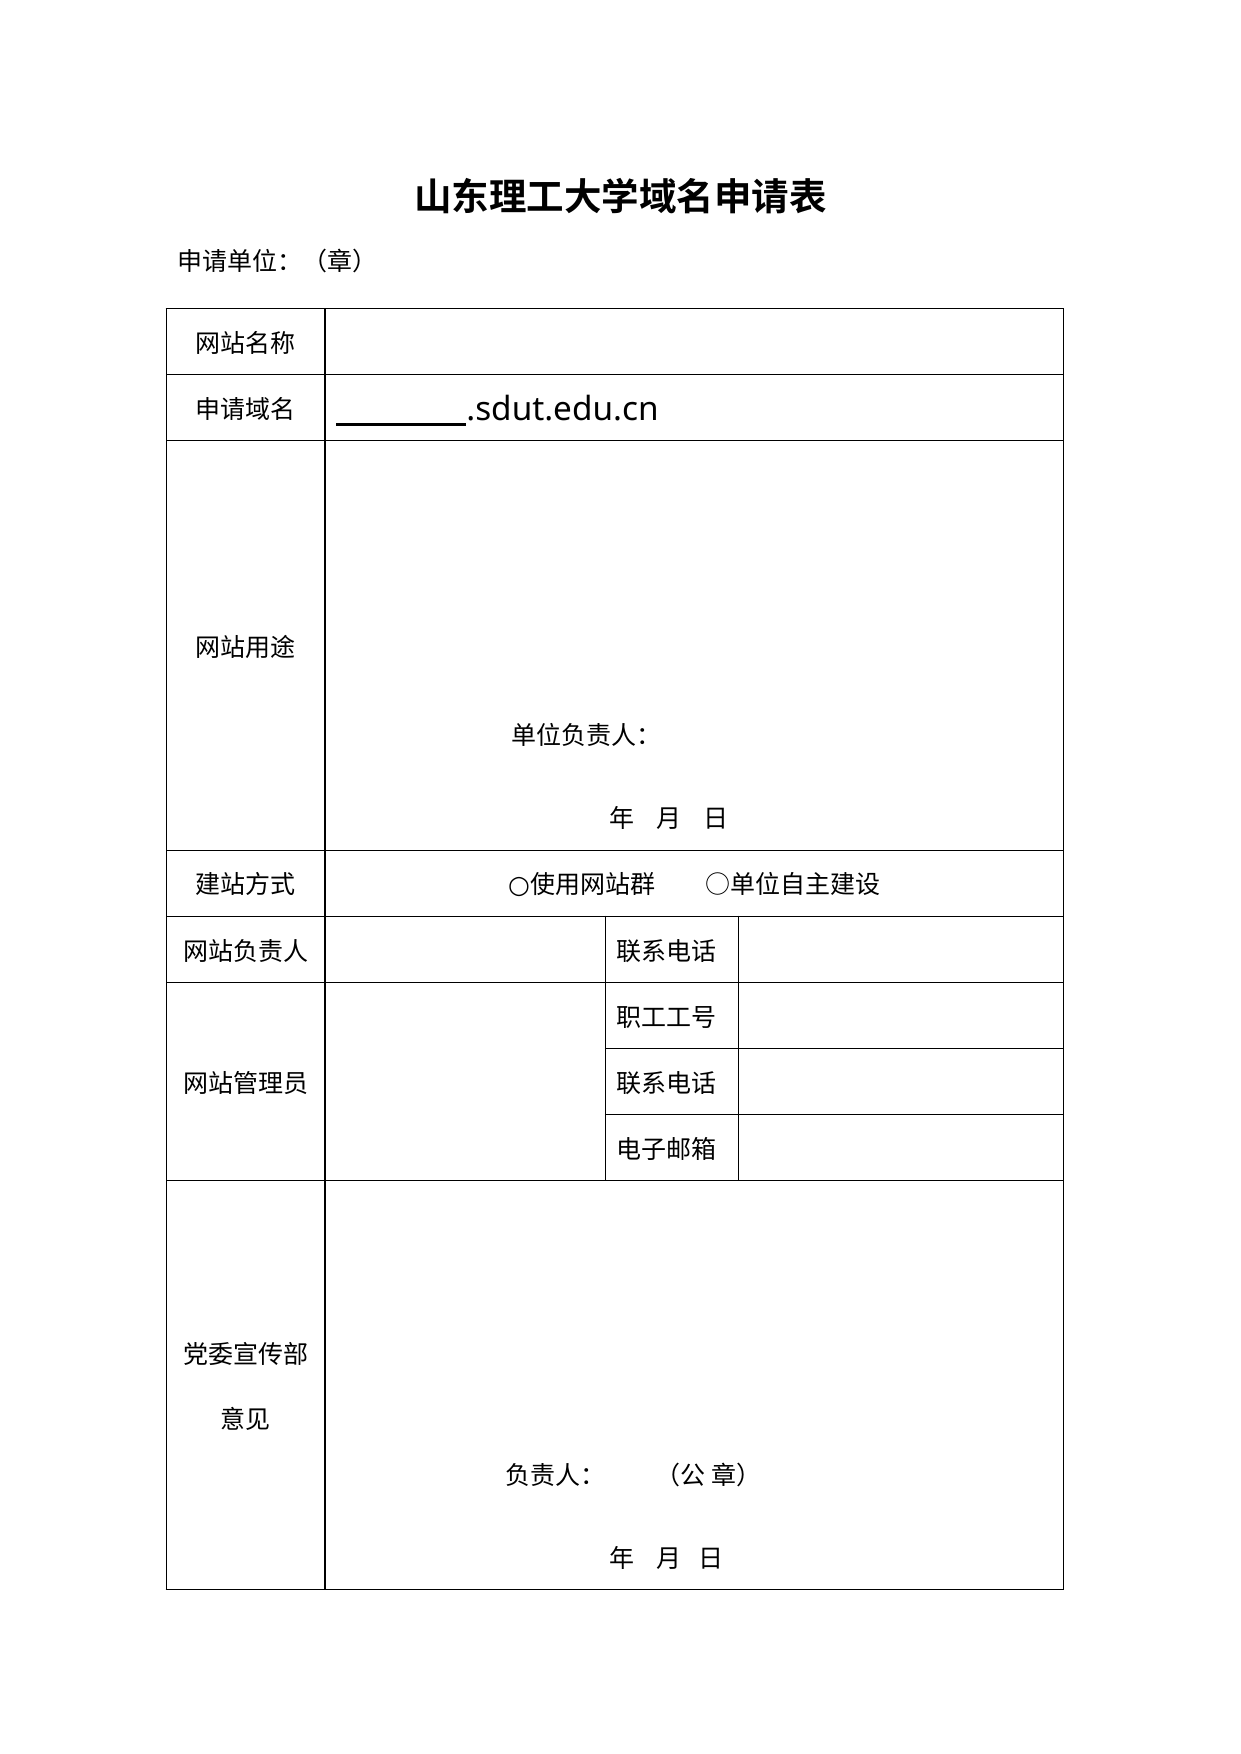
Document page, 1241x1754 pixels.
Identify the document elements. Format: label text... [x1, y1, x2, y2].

table_cell 党委宣传部 意见 [167, 1181, 324, 1589]
table_cell 电子邮箱 [606, 1115, 738, 1180]
table_cell [326, 983, 605, 1180]
table_cell 单位负责人： 年 月 日 [326, 441, 1063, 849]
table_cell .sdut.edu.cn [326, 375, 1063, 440]
table_cell [739, 917, 1063, 982]
table_cell 申请域名 [167, 375, 324, 440]
table_cell 网站用途 [167, 441, 324, 849]
table_cell 负责人： （公 章） 年 月 日 [326, 1181, 1063, 1589]
table_cell 网站管理员 [167, 983, 324, 1180]
table_cell [739, 1049, 1063, 1114]
text 申请单位：（章） [177, 227, 1063, 292]
text 山东理工大学域名申请表 [177, 162, 1063, 227]
table_cell 职工工号 [606, 983, 738, 1048]
table_cell 网站负责人 [167, 917, 324, 982]
table_cell [326, 917, 605, 982]
table_cell 联系电话 [606, 917, 738, 982]
table_cell 建站方式 [167, 851, 324, 916]
table_header 网站名称 [167, 309, 324, 374]
table_header [326, 309, 1063, 374]
table_cell ○使用网站群 ○单位自主建设 [326, 851, 1063, 916]
table_cell [739, 1115, 1063, 1180]
table_cell [739, 983, 1063, 1048]
table_cell 联系电话 [606, 1049, 738, 1114]
